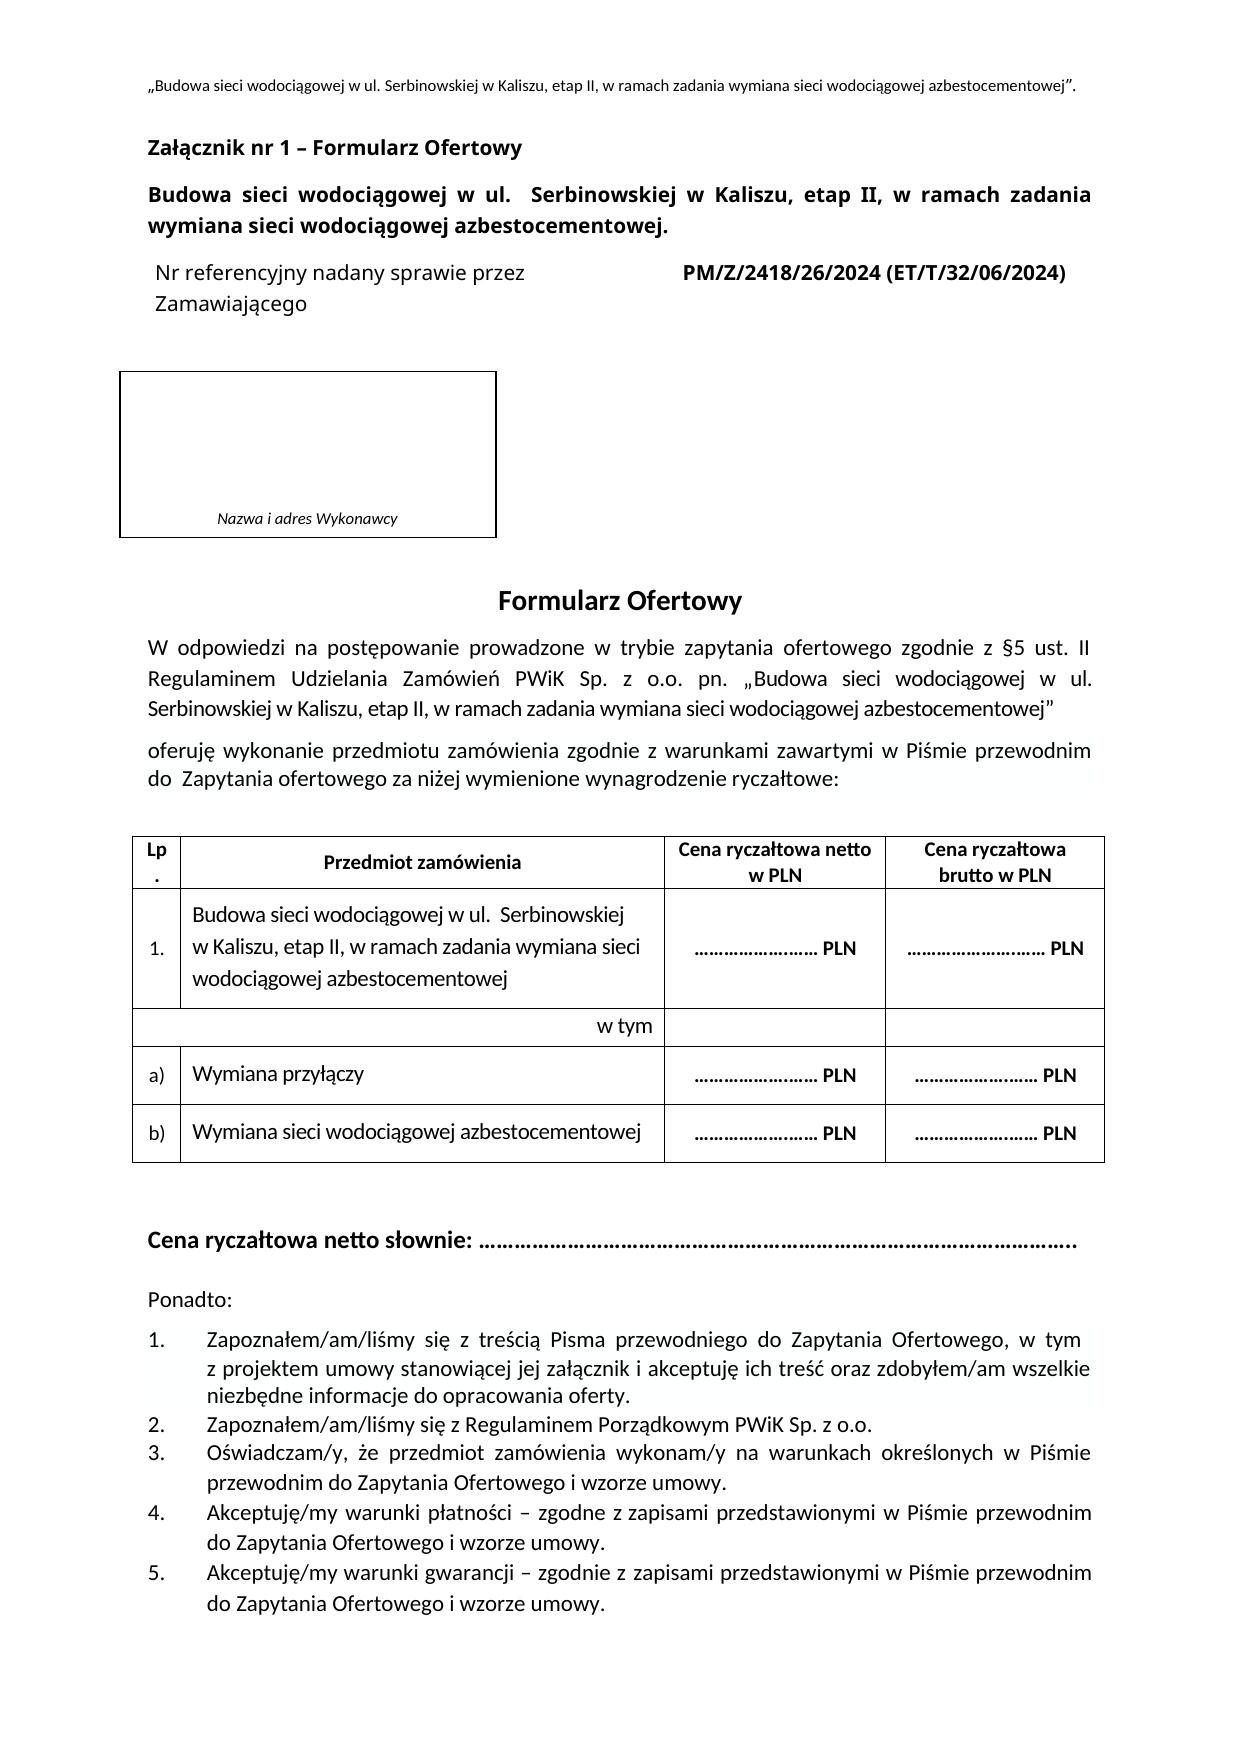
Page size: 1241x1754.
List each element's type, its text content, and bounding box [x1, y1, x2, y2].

table_header Nr referencyjny nadany sprawie przez Zamawiającego [148, 258, 664, 336]
table_header Cena ryczałtowa netto w PLN [665, 837, 885, 887]
table_cell ……………….…… PLN [665, 1047, 885, 1103]
table_header PM/Z/2418/26/2024 (ET/T/32/06/2024) [664, 258, 1137, 336]
table_cell [886, 1009, 1104, 1046]
text oferuję wykonanie przedmiotu zamówienia zgodnie z warunkami zawartymi w Piśmie przewodnim do Zapytania ofertowego za niżej wymienione wynagrodzenie ryczałtowe: [148, 737, 1093, 793]
table_cell ……………….…… PLN [886, 1105, 1104, 1162]
table_cell w tym [133, 1009, 664, 1046]
list Akceptuję/my warunki gwarancji – zgodnie z zapisami przedstawionymi w Piśmie przewodnim do Zapytania Ofertowego i wzorze umowy. [148, 1558, 1093, 1617]
table_cell ………………….…… PLN [886, 889, 1104, 1008]
table_header Cena ryczałtowa brutto w PLN [886, 837, 1104, 887]
table_cell [665, 1009, 885, 1046]
text Budowa sieci wodociągowej w ul. Serbinowskiej w Kaliszu, etap II, w ramach zadania wymiana sieci wodociągowej azbestocementowej. [148, 180, 1093, 239]
list Zapoznałem/am/liśmy się z Regulaminem Porządkowym PWiK Sp. z o.o. [148, 1410, 1093, 1438]
text Ponadto: [148, 1285, 1093, 1313]
list Oświadczam/y, że przedmiot zamówienia wykonam/y na warunkach określonych w Piśmie przewodnim do Zapytania Ofertowego i wzorze umowy. [148, 1438, 1093, 1496]
table_cell 1. [133, 889, 180, 1008]
table_cell b) [133, 1105, 180, 1162]
table_cell ……………….…… PLN [665, 1105, 885, 1162]
text Załącznik nr 1 – Formularz Ofertowy [148, 133, 1093, 161]
table_cell ……………….…… PLN [886, 1047, 1104, 1103]
table_cell ……………….…… PLN [665, 889, 885, 1008]
table_cell a) [133, 1047, 180, 1103]
text Formularz Ofertowy [148, 582, 1093, 618]
text W odpowiedzi na postępowanie prowadzone w trybie zapytania ofertowego zgodnie z §5 ust. II Regulaminem Udzielania Zamówień PWiK Sp. z o.o. pn. „Budowa sieci wodociągowej w ul. Serbinowskiej w Kaliszu, etap II, w ramach zadania wymiana sieci wodociągowej azbestocementowej” [148, 633, 1093, 722]
table_cell Budowa sieci wodociągowej w ul. Serbinowskiej w Kaliszu, etap II, w ramach zadania wymiana sieci wodociągowej azbestocementowej [181, 889, 664, 1008]
list Akceptuję/my warunki płatności – zgodne z zapisami przedstawionymi w Piśmie przewodnim do Zapytania Ofertowego i wzorze umowy. [148, 1498, 1093, 1556]
table_cell Wymiana przyłączy [181, 1047, 664, 1103]
list Zapoznałem/am/liśmy się z treścią Pisma przewodniego do Zapytania Ofertowego, w tym z projektem umowy stanowiącej jej załącznik i akceptuję ich treść oraz zdobyłem/am wszelkie niezbędne informacje do opracowania oferty. [148, 1326, 1093, 1410]
text Cena ryczałtowa netto słownie: ……………………………………………………………………………………….. [148, 1224, 1093, 1254]
table_header Przedmiot zamówienia [181, 837, 664, 887]
table_header Lp. [133, 837, 180, 887]
table_cell Wymiana sieci wodociągowej azbestocementowej [181, 1105, 664, 1162]
